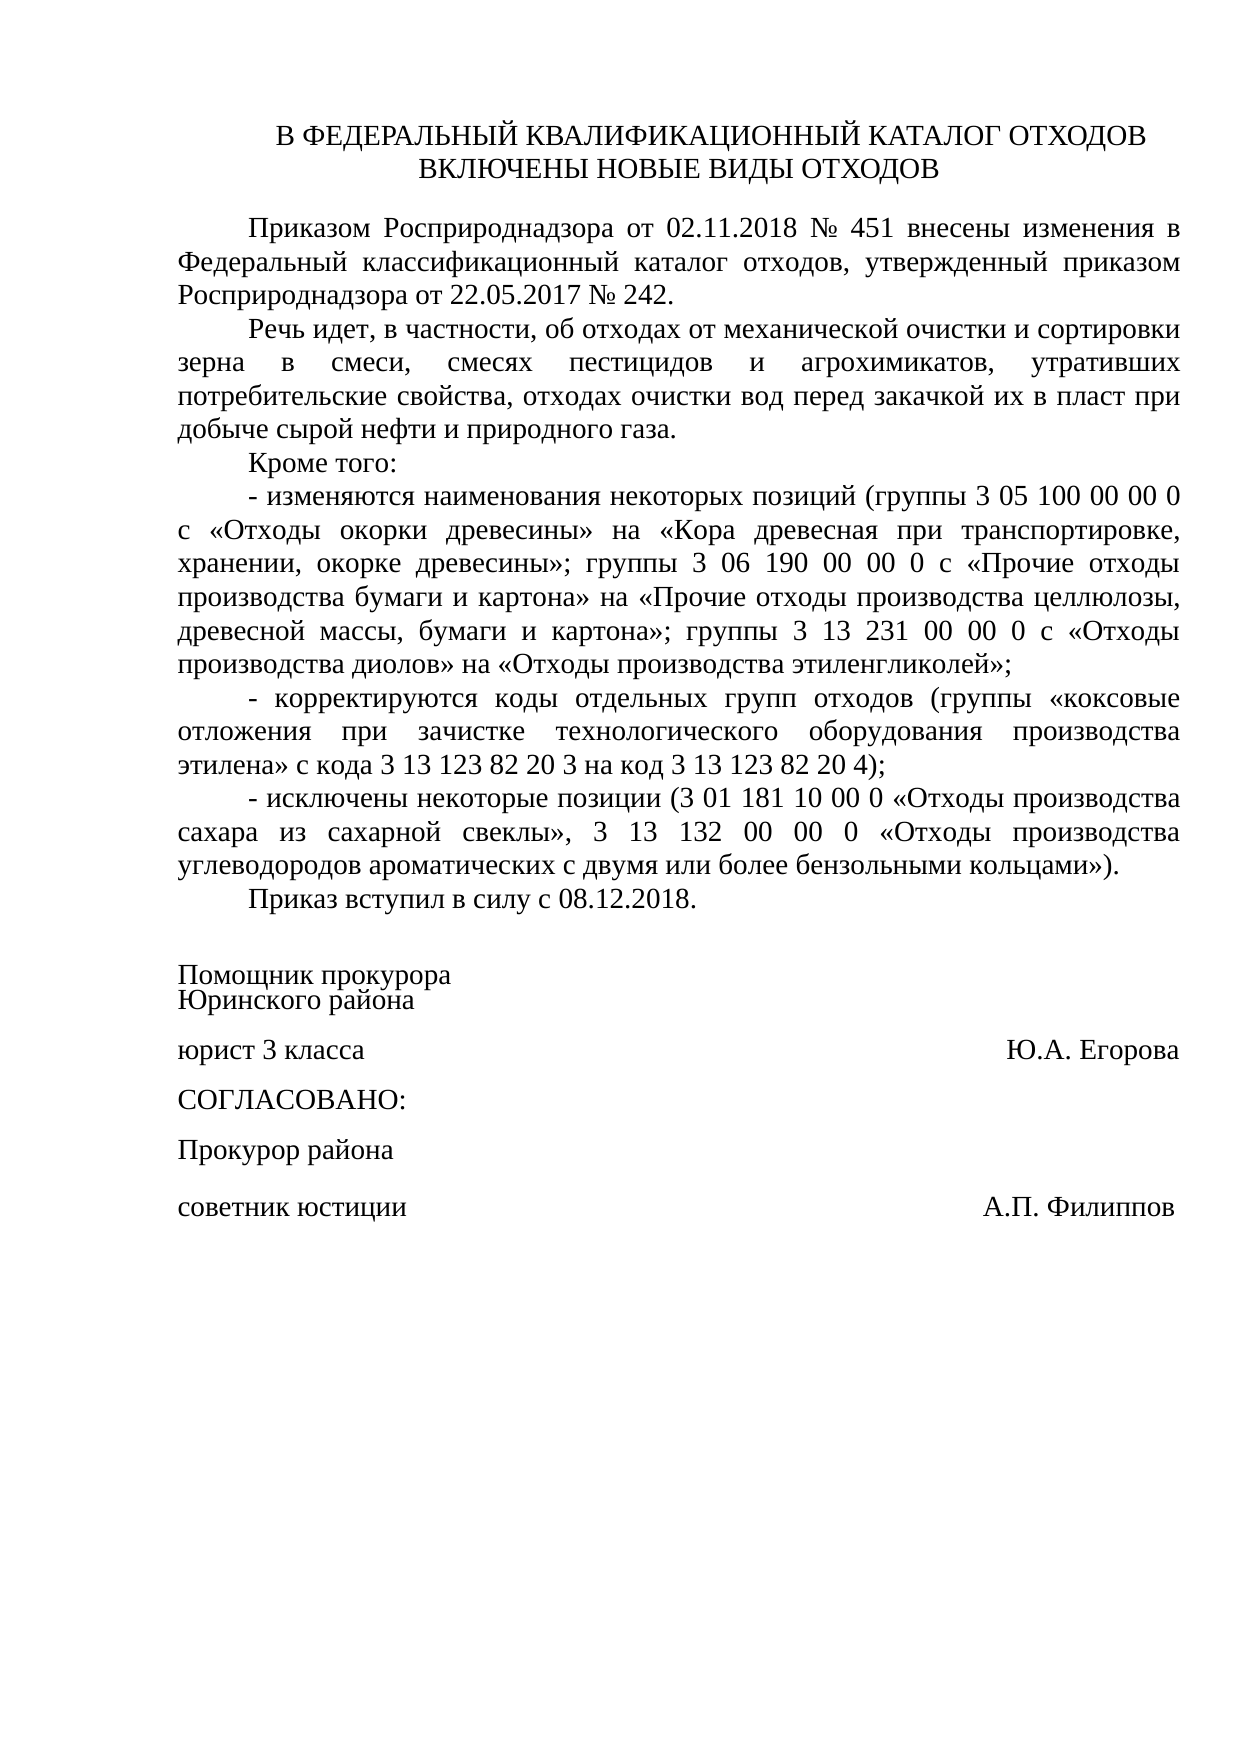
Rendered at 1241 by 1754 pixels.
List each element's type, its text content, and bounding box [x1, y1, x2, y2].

text СОГЛАСОВАНО: [177, 1089, 1181, 1114]
text Юринского района [177, 989, 1181, 1014]
text Речь идет, в частности, об отходах от механической очистки и сортировки зерна в смеси, смесях пестицидов и агрохимикатов, утративших потребительские свойства, отходах очистки вод перед закачкой их в пласт при добыче сырой нефти и природного газа. [177, 311, 1181, 445]
text советник юстиции А.П. Филиппов [177, 1189, 1181, 1223]
text Прокурор района [177, 1139, 1181, 1164]
text юрист 3 класса Ю.А. Егорова [177, 1039, 1181, 1064]
text - исключены некоторые позиции (3 01 181 10 00 0 «Отходы производства сахара из сахарной свеклы», 3 13 132 00 00 0 «Отходы производства углеводородов ароматических с двумя или более бензольными кольцами»). [177, 780, 1181, 881]
text - корректируются коды отдельных групп отходов (группы «коксовые отложения при зачистке технологического оборудования производства этилена» с кода 3 13 123 82 20 3 на код 3 13 123 82 20 4); [177, 680, 1181, 780]
text В ФЕДЕРАЛЬНЫЙ КВАЛИФИКАЦИОННЫЙ КАТАЛОГ ОТХОДОВ ВКЛЮЧЕНЫ НОВЫЕ ВИДЫ ОТХОДОВ [183, 118, 1175, 185]
text Приказ вступил в силу с 08.12.2018. [177, 881, 1181, 914]
text Помощник прокурора [177, 964, 1181, 989]
text Приказом Росприроднадзора от 02.11.2018 № 451 внесены изменения в Федеральный классификационный каталог отходов, утвержденный приказом Росприроднадзора от 22.05.2017 № 242. [177, 210, 1181, 311]
text Кроме того: [177, 445, 1181, 478]
text - изменяются наименования некоторых позиций (группы 3 05 100 00 00 0 с «Отходы окорки древесины» на «Кора древесная при транспортировке, хранении, окорке древесины»; группы 3 06 190 00 00 0 с «Прочие отходы производства бумаги и картона» на «Прочие отходы производства целлюлозы, древесной массы, бумаги и картона»; группы 3 13 231 00 00 0 с «Отходы производства диолов» на «Отходы производства этиленгликолей»; [177, 478, 1181, 680]
